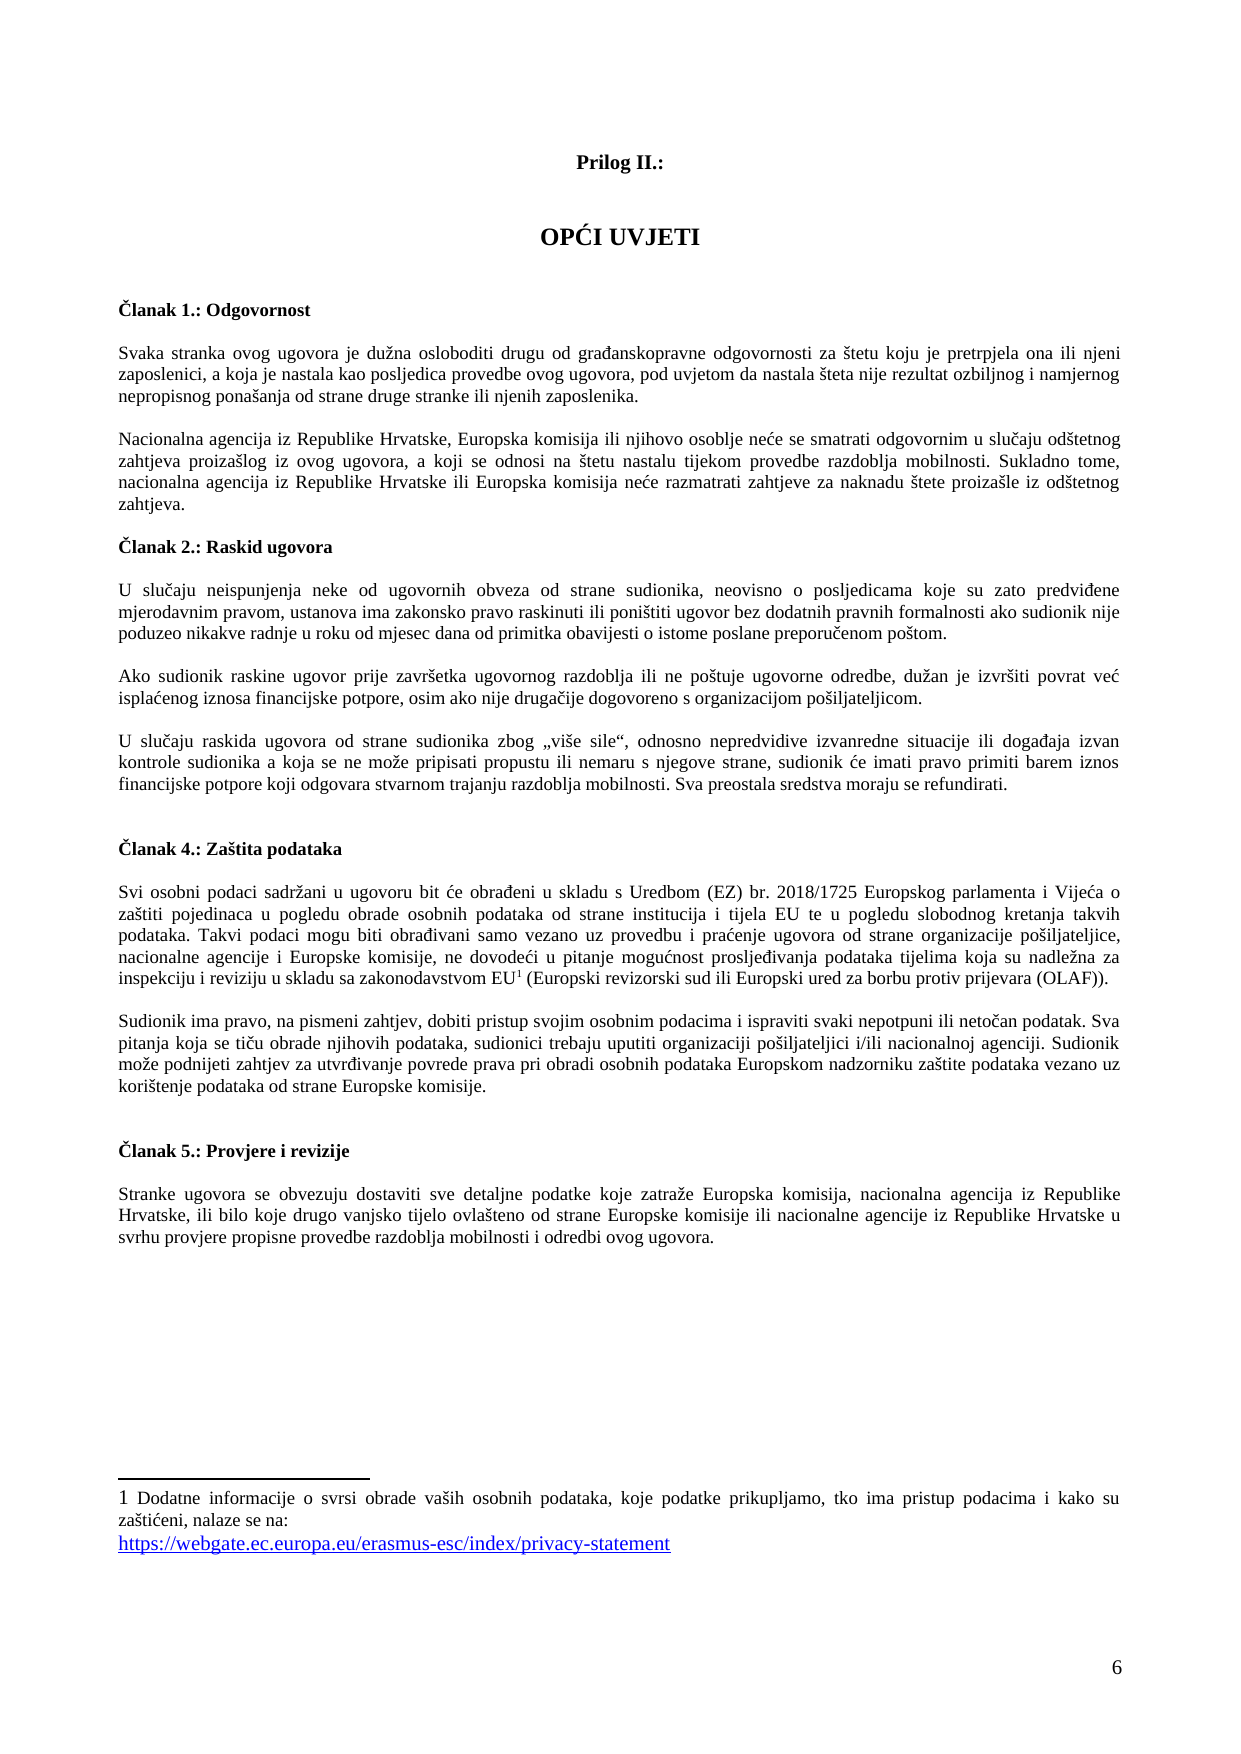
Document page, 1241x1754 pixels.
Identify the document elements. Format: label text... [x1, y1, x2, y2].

text OPĆI UVJETI [118, 222, 1122, 251]
text Članak 5.: Provjere i revizije [118, 1139, 1122, 1161]
text Članak 4.: Zaštita podataka [118, 838, 1122, 859]
text U slučaju neispunjenja neke od ugovornih obveza od strane sudionika, neovisno o posljedicama koje su zato predviđene mjerodavnim pravom, ustanova ima zakonsko pravo raskinuti ili poništiti ugovor bez dodatnih pravnih formalnosti ako sudionik nije poduzeo nikakve radnje u roku od mjesec dana od primitka obavijesti o istome poslane preporučenom poštom. [118, 579, 1122, 644]
text Svi osobni podaci sadržani u ugovoru bit će obrađeni u skladu s Uredbom (EZ) br. 2018/1725 Europskog parlamenta i Vijeća o zaštiti pojedinaca u pogledu obrade osobnih podataka od strane institucija i tijela EU te u pogledu slobodnog kretanja takvih podataka. Takvi podaci mogu biti obrađivani samo vezano uz provedbu i praćenje ugovora od strane organizacije pošiljateljice, nacionalne agencije i Europske komisije, ne dovodeći u pitanje mogućnost prosljeđivanja podataka tijelima koja su nadležna za inspekciju i reviziju u skladu sa zakonodavstvom EU (Europski revizorski sud ili Europski ured za borbu protiv prijevara (OLAF)). [118, 881, 1122, 989]
text Svaka stranka ovog ugovora je dužna osloboditi drugu od građanskopravne odgovornosti za štetu koju je pretrpjela ona ili njeni zaposlenici, a koja je nastala kao posljedica provedbe ovog ugovora, pod uvjetom da nastala šteta nije rezultat ozbiljnog i namjernog nepropisnog ponašanja od strane druge stranke ili njenih zaposlenika. [118, 342, 1122, 406]
text Ako sudionik raskine ugovor prije završetka ugovornog razdoblja ili ne poštuje ugovorne odredbe, dužan je izvršiti povrat već isplaćenog iznosa financijske potpore, osim ako nije drugačije dogovoreno s organizacijom pošiljateljicom. [118, 665, 1122, 708]
text Prilog II.: [118, 150, 1122, 174]
text Članak 2.: Raskid ugovora [118, 536, 1122, 557]
text Stranke ugovora se obvezuju dostaviti sve detaljne podatke koje zatraže Europska komisija, nacionalna agencija iz Republike Hrvatske, ili bilo koje drugo vanjsko tijelo ovlašteno od strane Europske komisije ili nacionalne agencije iz Republike Hrvatske u svrhu provjere propisne provedbe razdoblja mobilnosti i odredbi ovog ugovora. [118, 1183, 1122, 1247]
text U slučaju raskida ugovora od strane sudionika zbog „više sile“, odnosno nepredvidive izvanredne situacije ili događaja izvan kontrole sudionika a koja se ne može pripisati propustu ili nemaru s njegove strane, sudionik će imati pravo primiti barem iznos financijske potpore koji odgovara stvarnom trajanju razdoblja mobilnosti. Sva preostala sredstva moraju se refundirati. [118, 730, 1122, 794]
text Sudionik ima pravo, na pismeni zahtjev, dobiti pristup svojim osobnim podacima i ispraviti svaki nepotpuni ili netočan podatak. Sva pitanja koja se tiču obrade njihovih podataka, sudionici trebaju uputiti organizaciji pošiljateljici i/ili nacionalnoj agenciji. Sudionik može podnijeti zahtjev za utvrđivanje povrede prava pri obradi osobnih podataka Europskom nadzorniku zaštite podataka vezano uz korištenje podataka od strane Europske komisije. [118, 1010, 1122, 1096]
text Članak 1.: Odgovornost [118, 299, 1122, 320]
text Nacionalna agencija iz Republike Hrvatske, Europska komisija ili njihovo osoblje neće se smatrati odgovornim u slučaju odštetnog zahtjeva proizašlog iz ovog ugovora, a koji se odnosi na štetu nastalu tijekom provedbe razdoblja mobilnosti. Sukladno tome, nacionalna agencija iz Republike Hrvatske ili Europska komisija neće razmatrati zahtjeve za naknadu štete proizašle iz odštetnog zahtjeva. [118, 428, 1122, 514]
